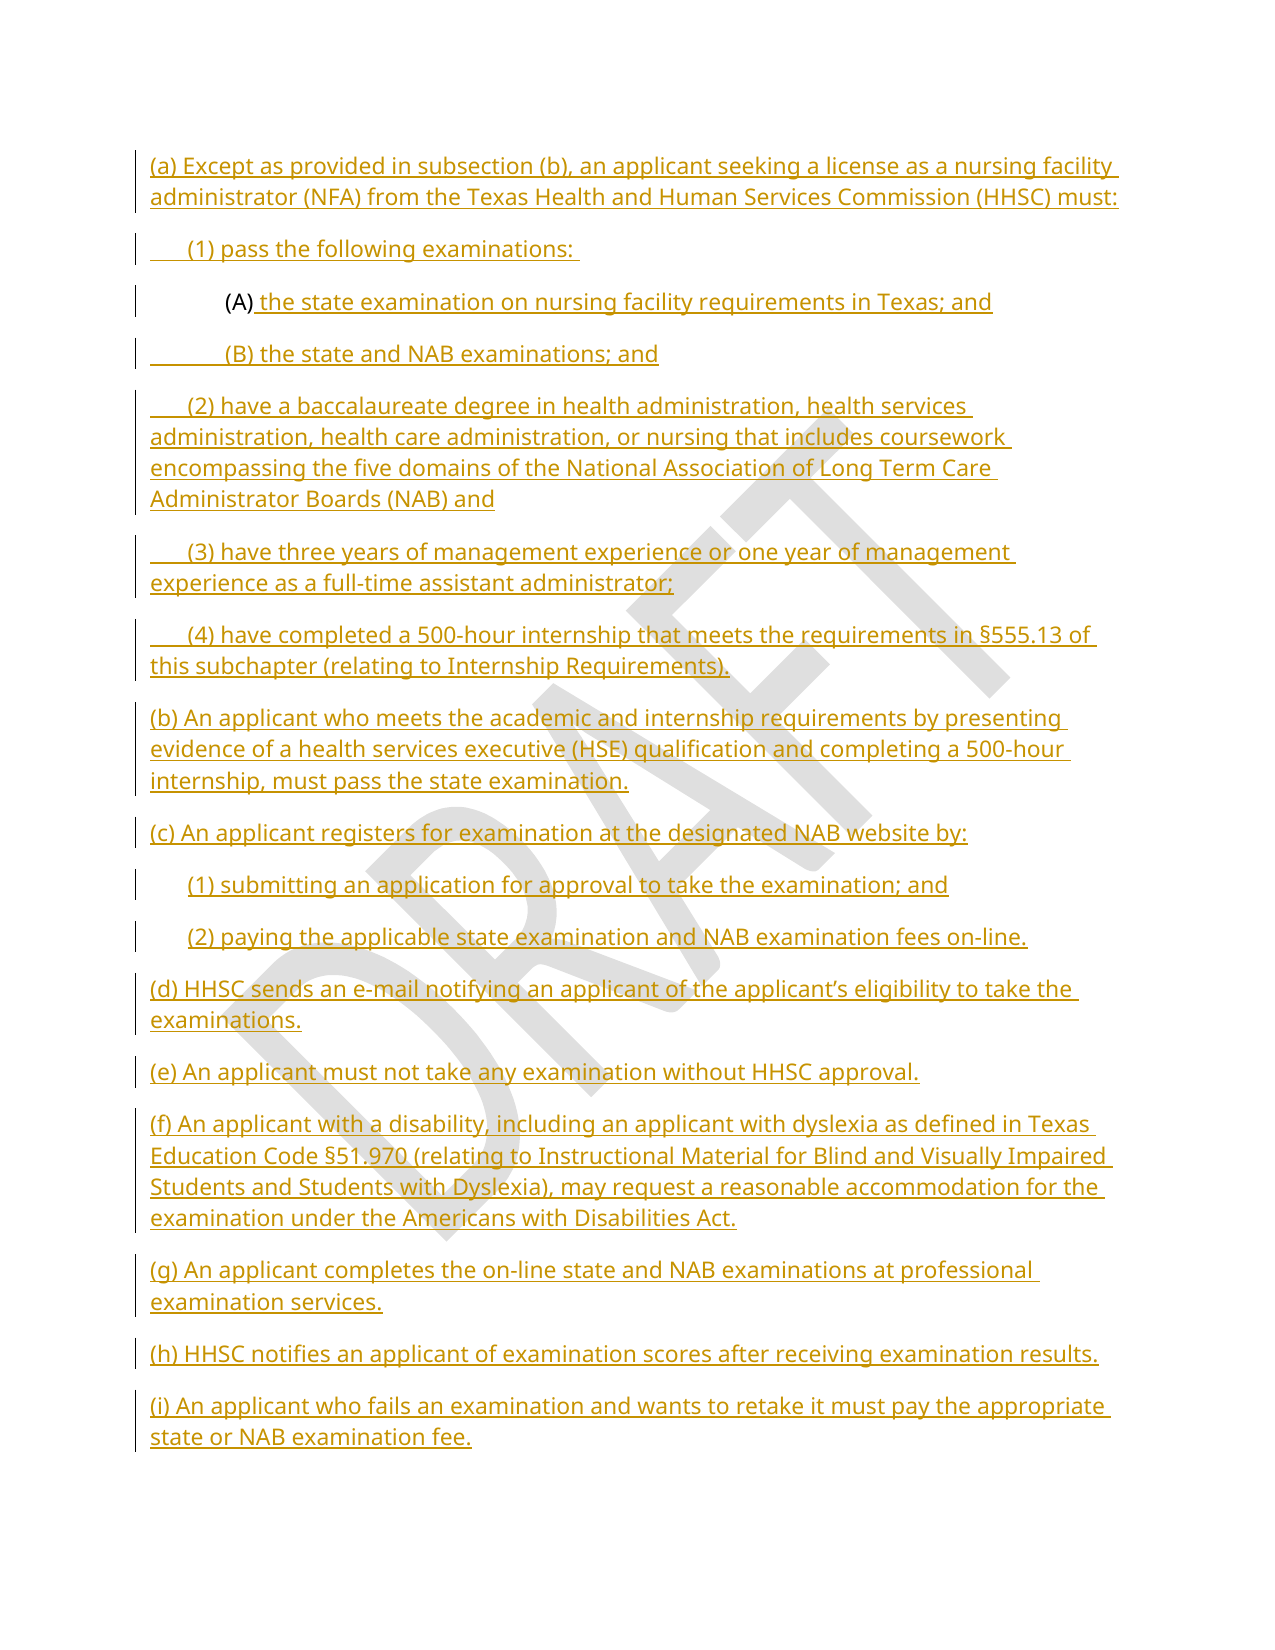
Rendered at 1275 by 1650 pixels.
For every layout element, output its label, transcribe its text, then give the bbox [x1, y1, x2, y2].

text (A) [150, 285, 1125, 317]
